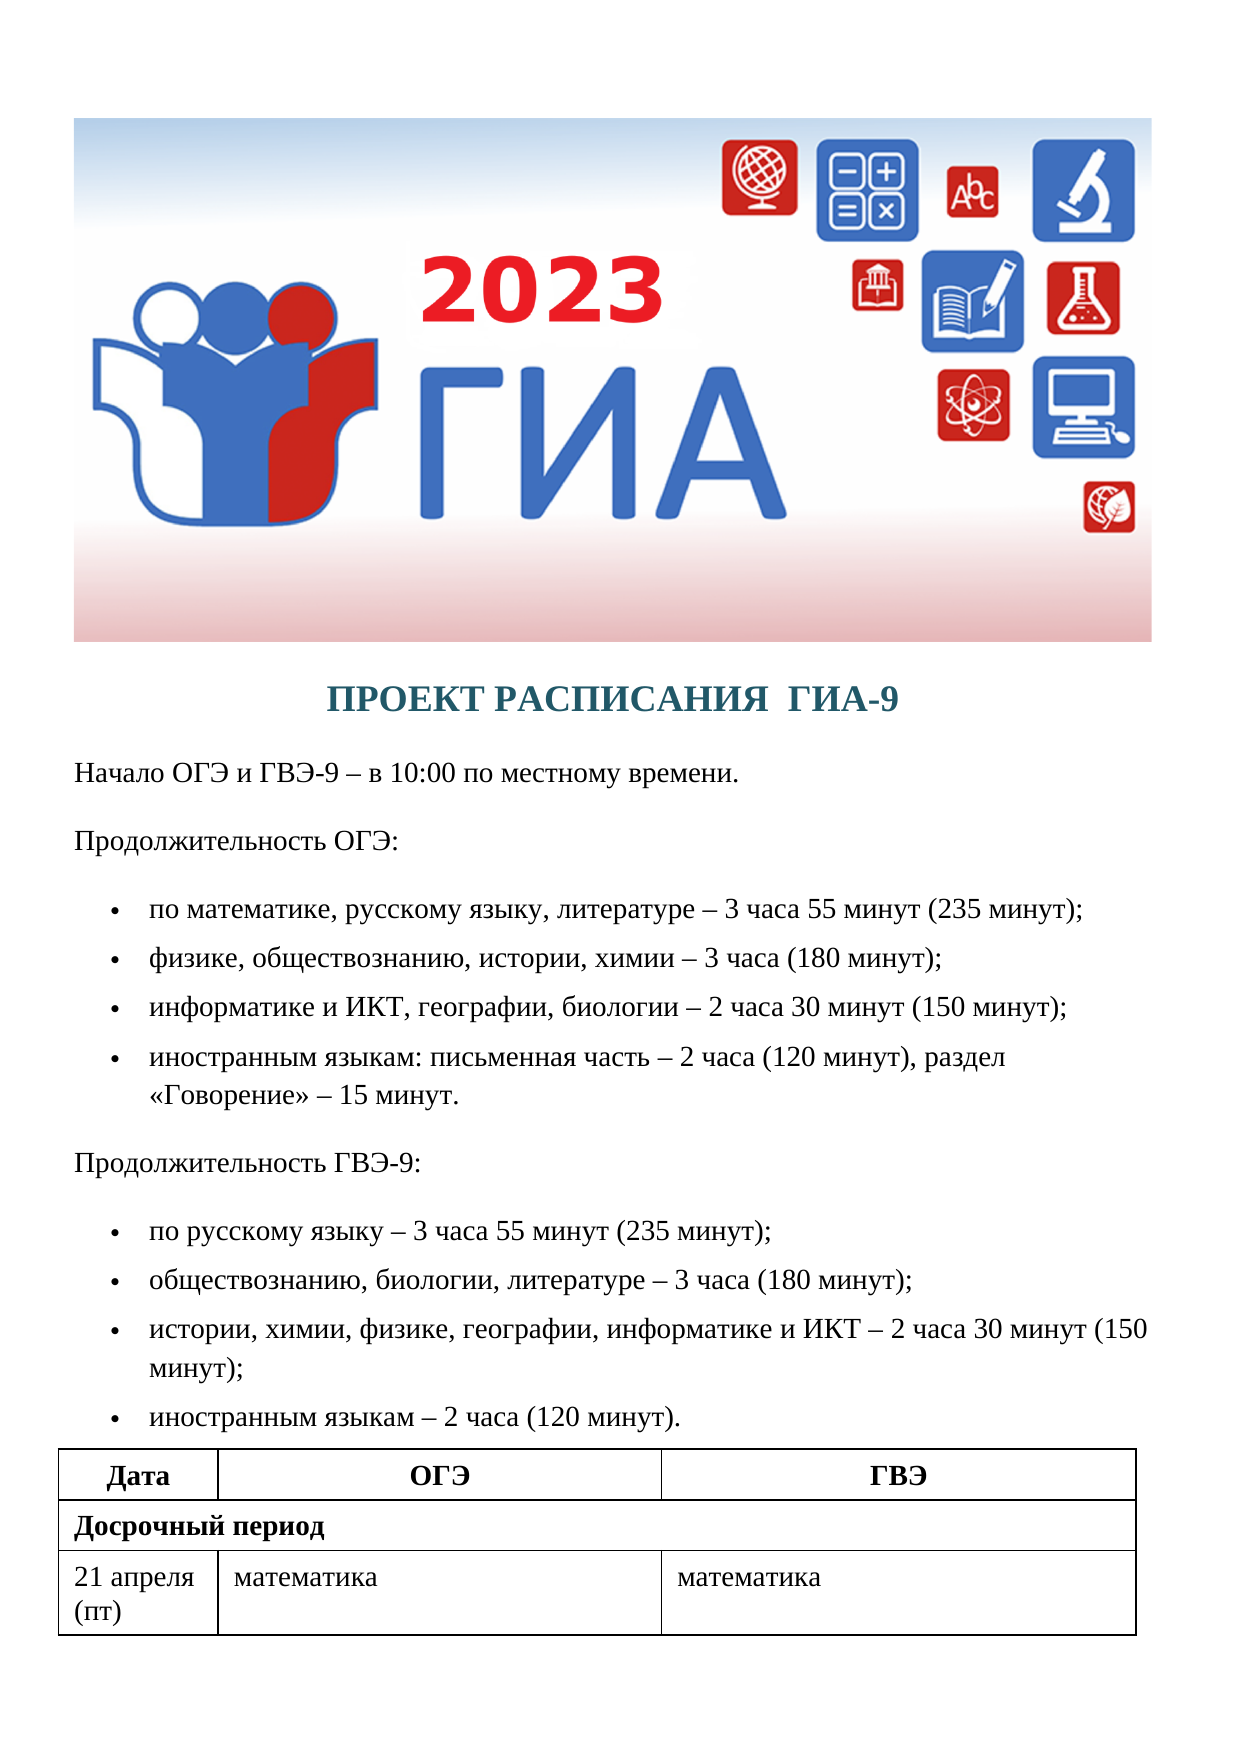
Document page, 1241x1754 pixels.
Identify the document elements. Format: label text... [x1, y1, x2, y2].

list иностранным языкам – 2 часа (120 минут). [111, 1399, 1152, 1433]
table_header Дата [59, 1450, 217, 1499]
list истории, химии, физике, географии, информатике и ИКТ – 2 часа 30 минут (150 минут); [111, 1311, 1152, 1383]
text Продолжительность ОГЭ: [74, 823, 1152, 857]
list обществознанию, биологии, литературе – 3 часа (180 минут); [111, 1262, 1152, 1296]
table_header ГВЭ [662, 1450, 1135, 1499]
table_cell математика [662, 1551, 1135, 1634]
table_cell 21 апреля (пт) [59, 1551, 217, 1634]
list физике, обществознанию, истории, химии – 3 часа (180 минут); [111, 940, 1152, 974]
table_cell математика [219, 1551, 661, 1634]
table_cell Досрочный период [59, 1501, 1135, 1550]
picture [73, 118, 1152, 642]
text Продолжительность ГВЭ-9: [74, 1145, 1152, 1178]
list по математике, русскому языку, литературе – 3 часа 55 минут (235 минут); [111, 891, 1152, 924]
list иностранным языкам: письменная часть – 2 часа (120 минут), раздел «Говорение» – 15 минут. [111, 1039, 1152, 1111]
list по русскому языку – 3 часа 55 минут (235 минут); [111, 1213, 1152, 1246]
text Начало ОГЭ и ГВЭ-9 – в 10:00 по местному времени. [74, 756, 1152, 789]
subtitle ПРОЕКТ РАСПИСАНИЯ ГИА-9 [74, 677, 1152, 720]
list информатике и ИКТ, географии, биологии – 2 часа 30 минут (150 минут); [111, 989, 1152, 1023]
table_header ОГЭ [219, 1450, 661, 1499]
